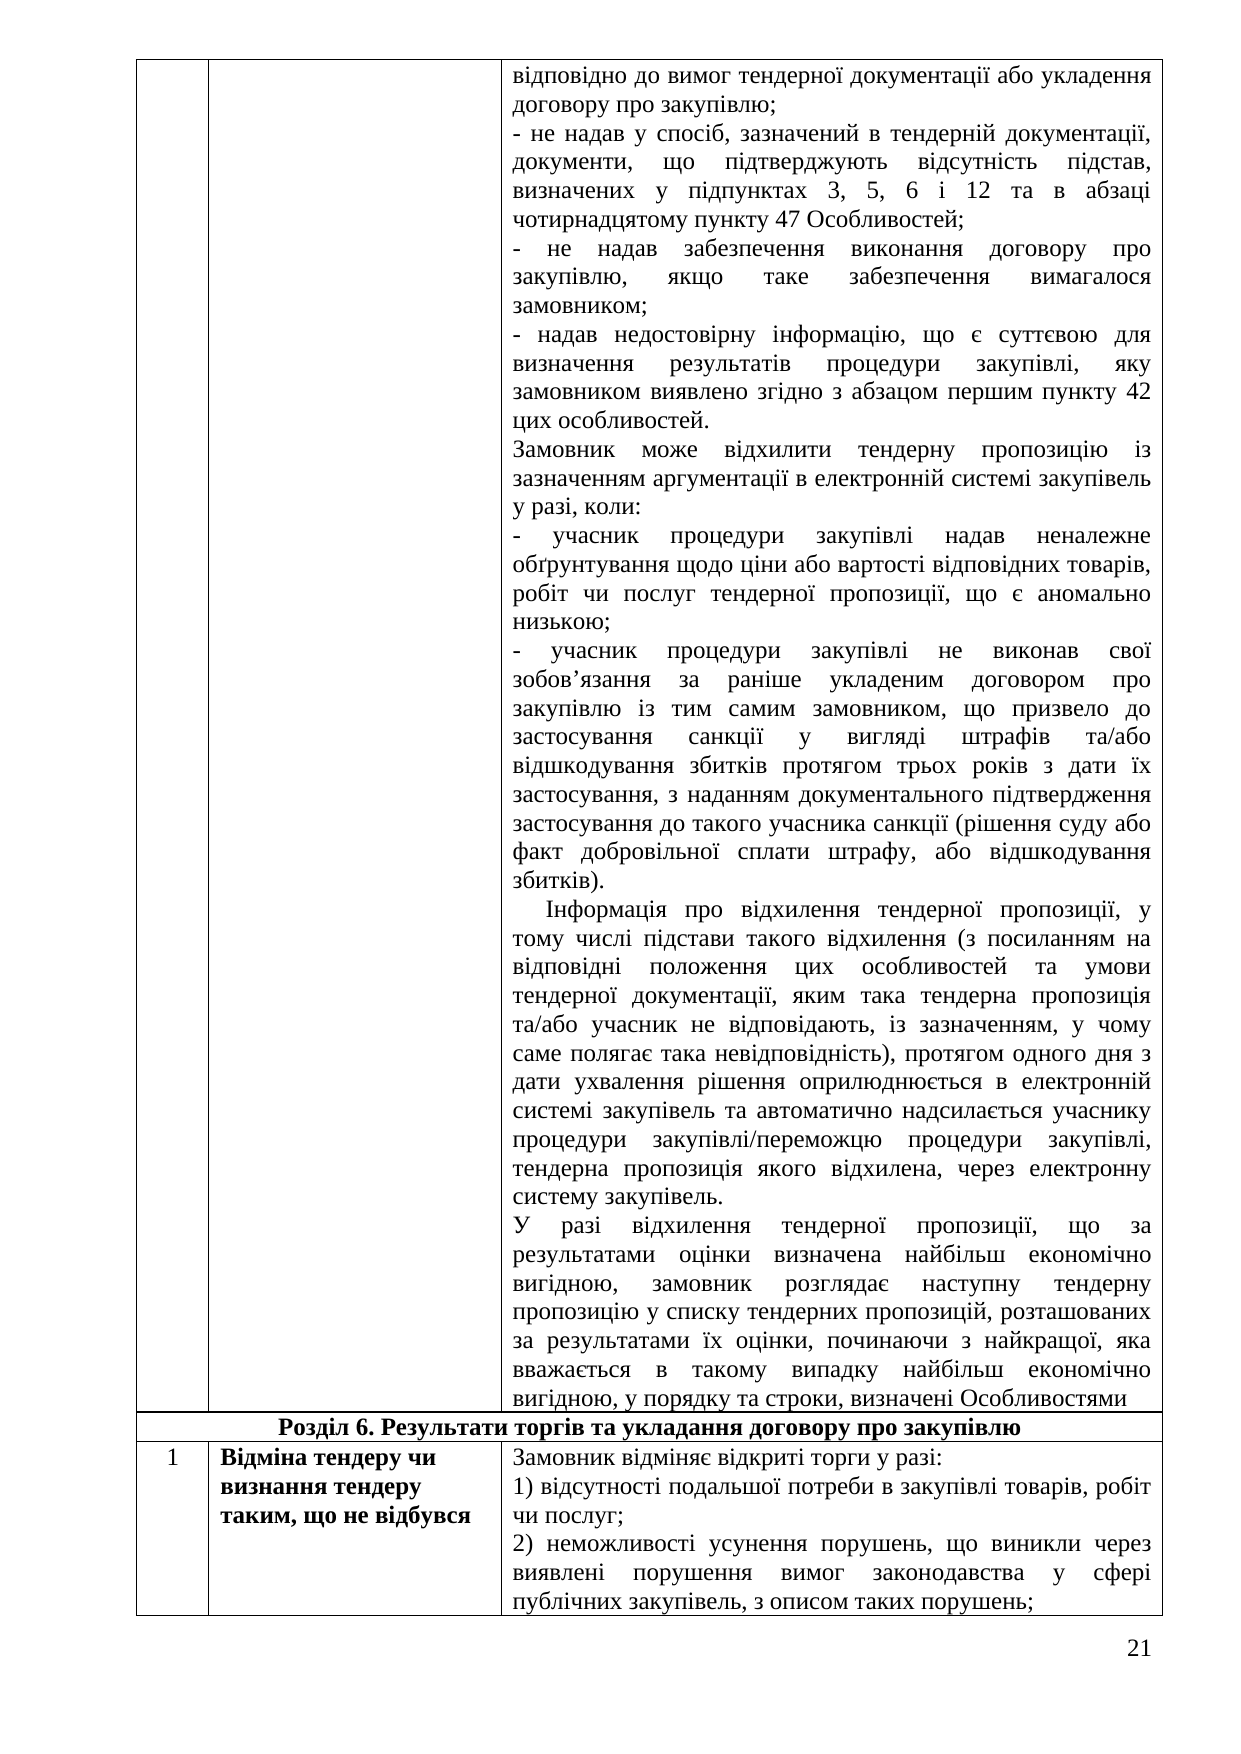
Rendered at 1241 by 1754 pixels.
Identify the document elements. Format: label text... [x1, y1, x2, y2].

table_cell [209, 1442, 501, 1615]
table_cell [502, 1442, 1162, 1615]
table_cell 3 [137, 60, 208, 1411]
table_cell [209, 60, 501, 1411]
table_cell 1 [137, 1442, 208, 1615]
table_cell Розділ 6. Результати торгів та укладання договору про закупівлю [137, 1413, 1162, 1441]
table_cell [502, 60, 1162, 1411]
